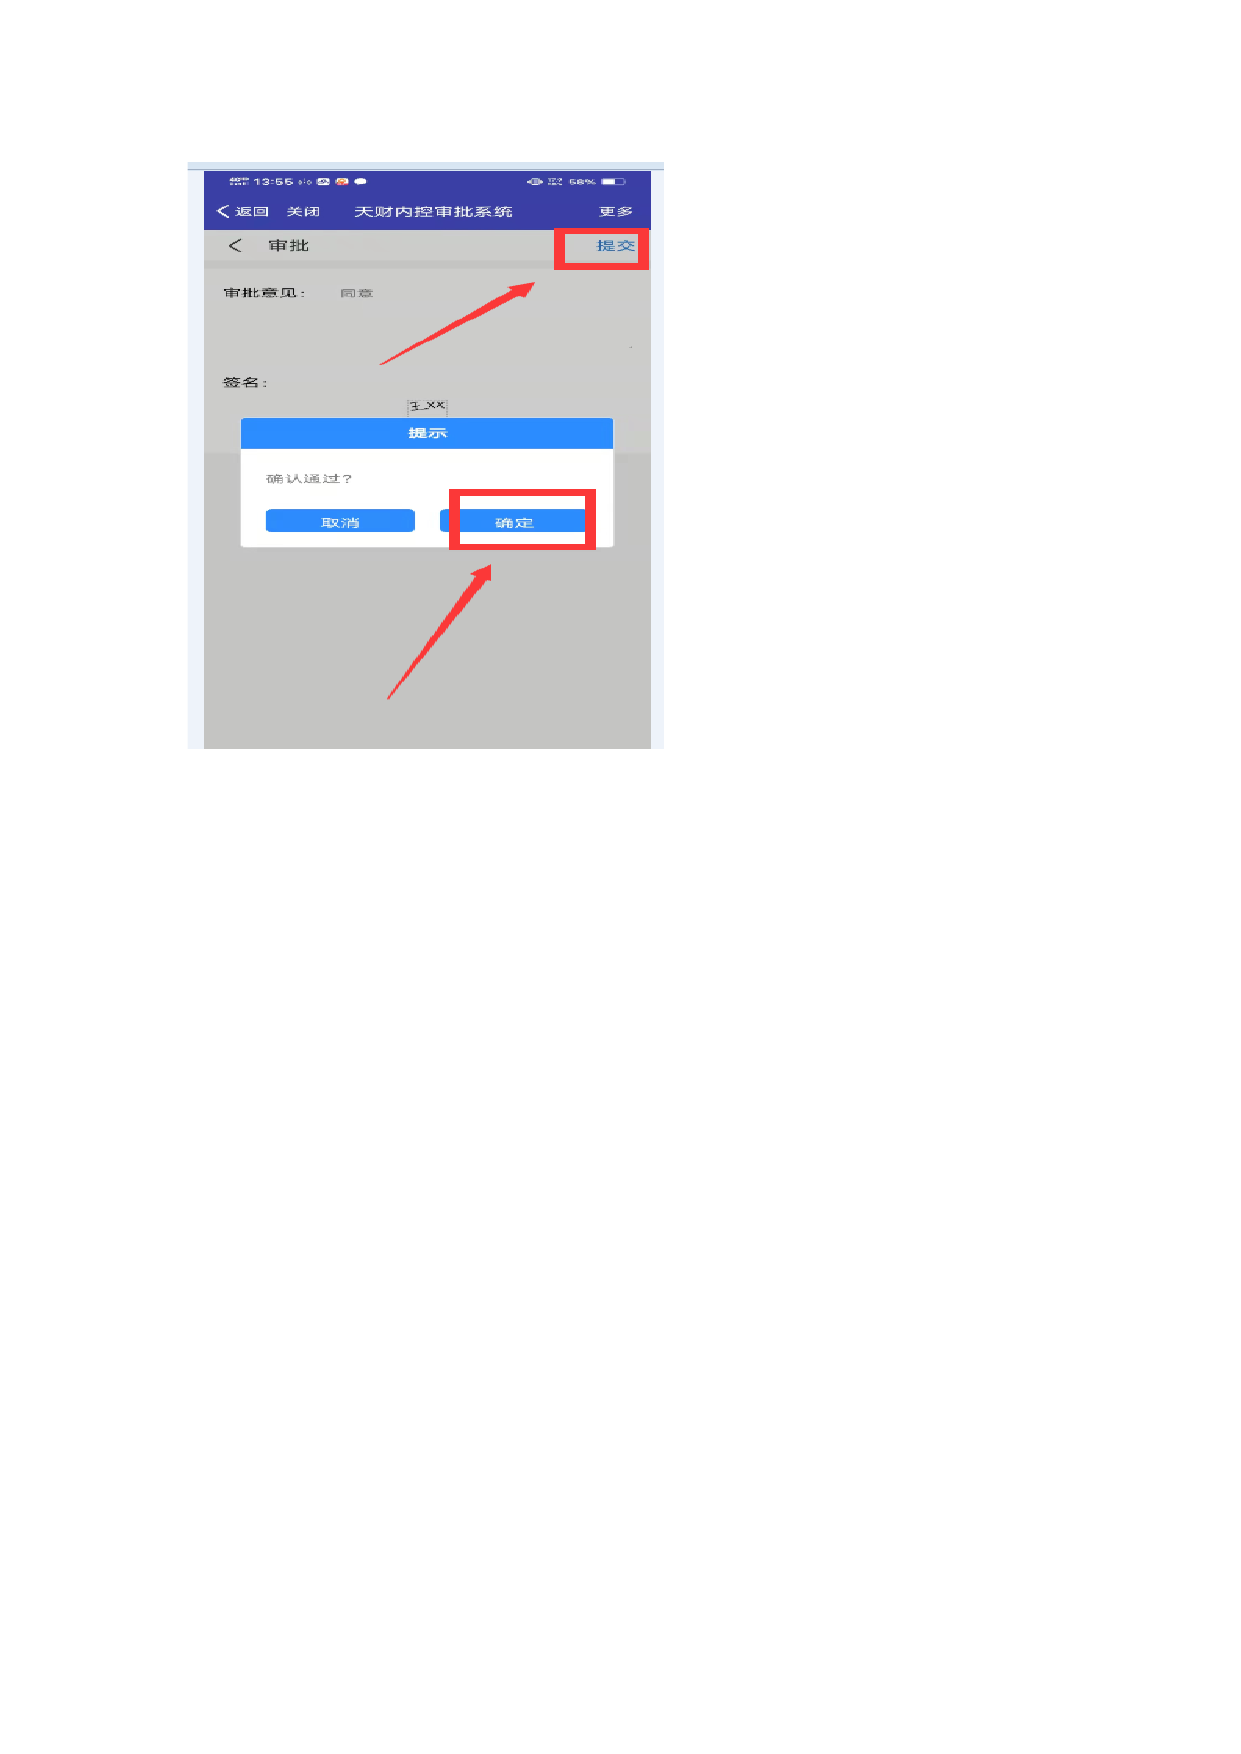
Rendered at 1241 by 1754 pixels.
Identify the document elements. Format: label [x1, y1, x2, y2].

picture [187, 162, 664, 749]
